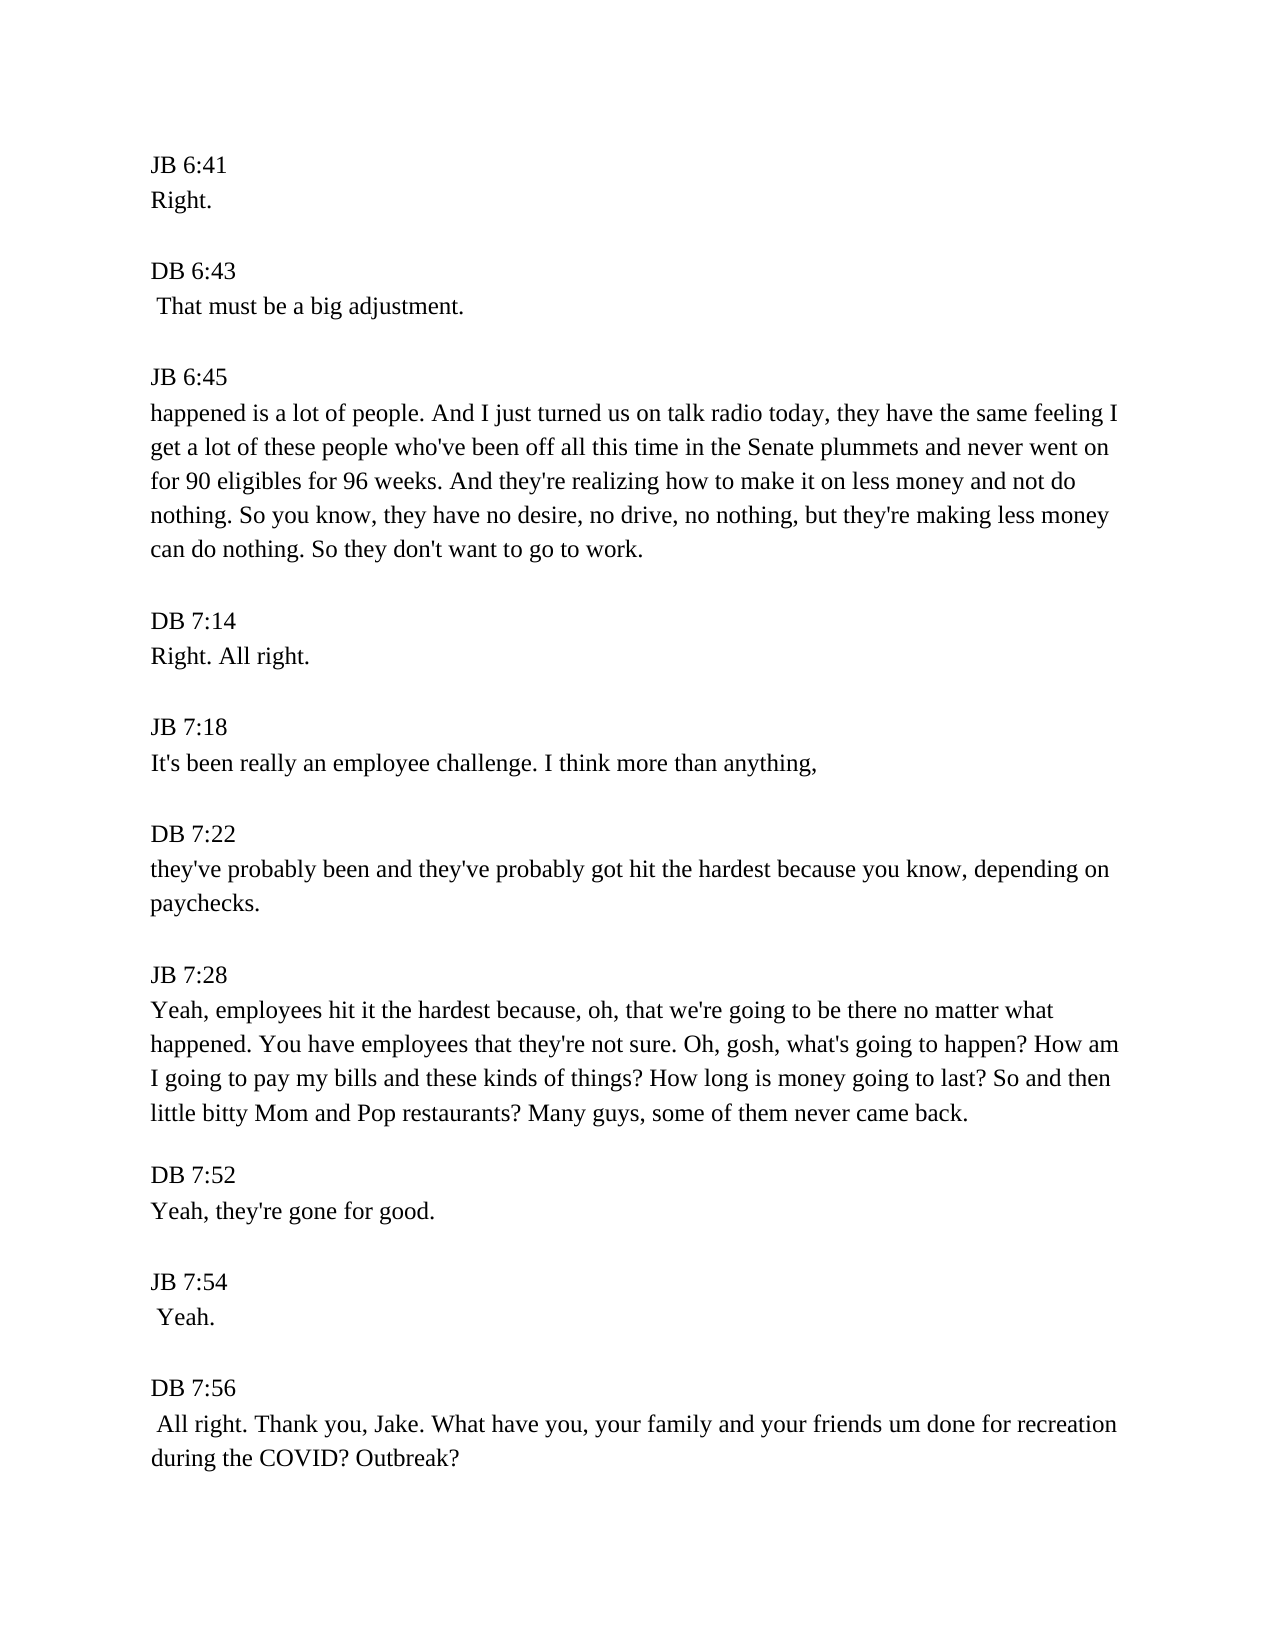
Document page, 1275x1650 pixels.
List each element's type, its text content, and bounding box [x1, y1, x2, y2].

text they've probably been and they've probably got hit the hardest because you know, depending on paychecks. [150, 854, 1114, 917]
text It's been really an employee challenge. I think more than anything, [151, 748, 1131, 776]
text Yeah, they're gone for good. [150, 1196, 1131, 1225]
text JB 7:28 [150, 960, 1131, 989]
text JB 6:41 [150, 150, 1131, 178]
text JB 7:54 [150, 1267, 1131, 1296]
text DB 7:22 [150, 819, 1131, 847]
text Right. All right. [150, 641, 1131, 670]
text DB 7:52 [150, 1161, 1131, 1189]
text JB 7:18 [150, 712, 1131, 741]
text Yeah. [150, 1302, 1131, 1331]
text DB 7:56 [150, 1373, 1131, 1402]
text happened is a lot of people. And I just turned us on talk radio today, they have the same feeling I get a lot of these people who've been off all this time in the Senate plummets and never went on for 90 eligibles for 96 weeks. And they're realizing how to make it on less money and not do nothing. So you know, they have no desire, no drive, no nothing, but they're making less money can do nothing. So they don't want to go to work. [150, 398, 1121, 563]
text All right. Thank you, Jake. What have you, your family and your friends um done for recreation during the COVID? Outbreak? [150, 1409, 1121, 1472]
text That must be a big adjustment. [150, 291, 1131, 320]
text DB 7:14 [150, 606, 1131, 635]
text DB 6:43 [150, 256, 1131, 285]
text Right. [150, 185, 1131, 214]
text JB 6:45 [150, 362, 1131, 391]
text Yeah, employees hit it the hardest because, oh, that we're going to be there no matter what happened. You have employees that they're not sure. Oh, gosh, what's going to happen? How am I going to pay my bills and these kinds of things? How long is money going to last? So and then little bitty Mom and Pop restaurants? Many guys, some of them never came back. [150, 995, 1122, 1126]
